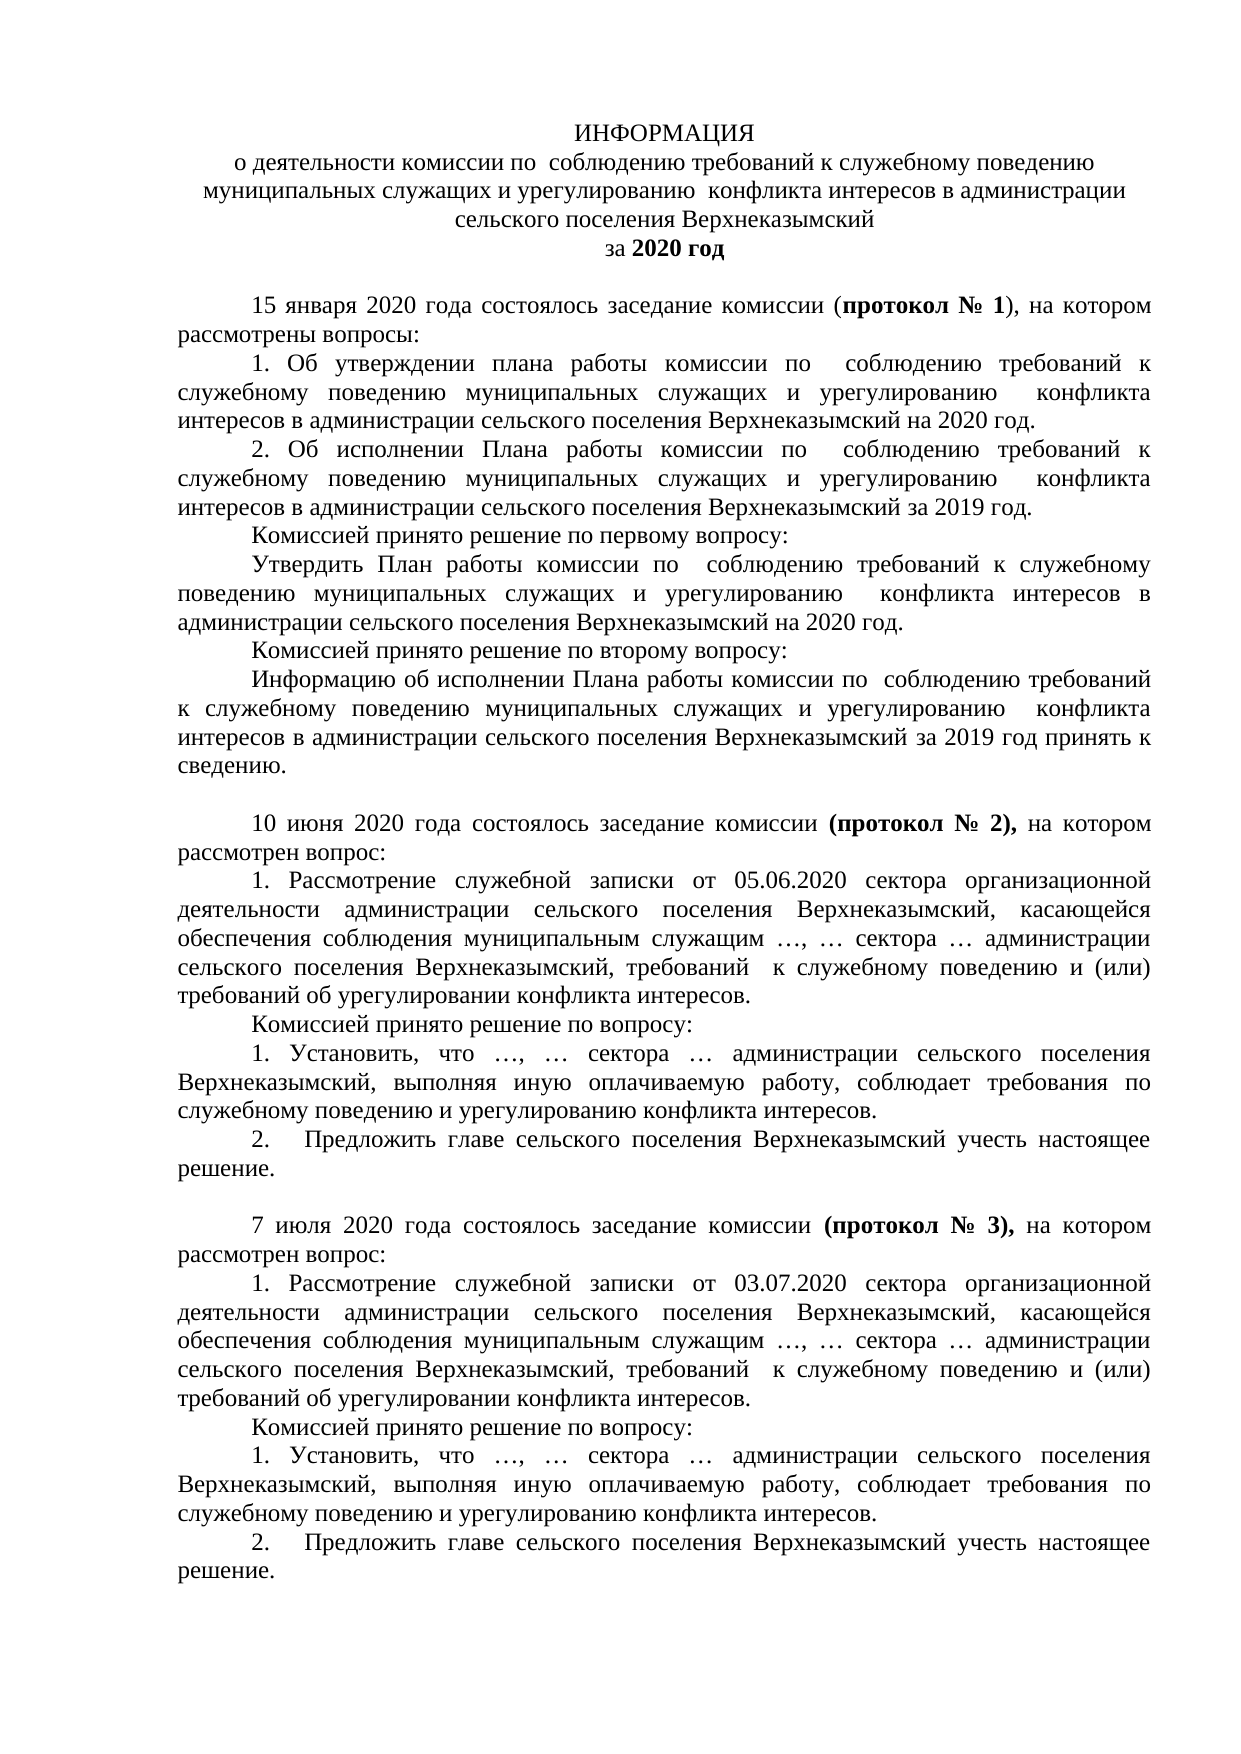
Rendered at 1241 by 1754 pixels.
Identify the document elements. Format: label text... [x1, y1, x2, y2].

text Информацию об исполнении Плана работы комиссии по соблюдению требований к служебному поведению муниципальных служащих и урегулированию конфликта интересов в администрации сельского поселения Верхнеказымский за 2019 год принять к сведению. [177, 664, 1152, 779]
text Комиссией принято решение по первому вопросу: [177, 521, 1152, 549]
text 10 июня 2020 года состоялось заседание комиссии (протокол № 2), на котором рассмотрен вопрос: [177, 808, 1152, 866]
text 1. Установить, что …, … сектора … администрации сельского поселения Верхнеказымский, выполняя иную оплачиваемую работу, соблюдает требования по служебному поведению и урегулированию конфликта интересов. [177, 1441, 1152, 1527]
text ИНФОРМАЦИЯ [177, 118, 1152, 147]
text Комиссией принято решение по вопросу: [177, 1412, 1152, 1441]
text Комиссией принято решение по вопросу: [177, 1009, 1152, 1038]
text 1. Рассмотрение служебной записки от 05.06.2020 сектора организационной деятельности администрации сельского поселения Верхнеказымский, касающейся обеспечения соблюдения муниципальным служащим …, … сектора … администрации сельского поселения Верхнеказымский, требований к служебному поведению и (или) требований об урегулировании конфликта интересов. [177, 866, 1152, 1009]
text 7 июля 2020 года состоялось заседание комиссии (протокол № 3), на котором рассмотрен вопрос: [177, 1211, 1152, 1268]
text 1. Рассмотрение служебной записки от 03.07.2020 сектора организационной деятельности администрации сельского поселения Верхнеказымский, касающейся обеспечения соблюдения муниципальным служащим …, … сектора … администрации сельского поселения Верхнеказымский, требований к служебному поведению и (или) требований об урегулировании конфликта интересов. [177, 1268, 1152, 1412]
text 2. Предложить главе сельского поселения Верхнеказымский учесть настоящее решение. [177, 1527, 1152, 1584]
text Комиссией принято решение по второму вопросу: [177, 636, 1152, 664]
text Утвердить План работы комиссии по соблюдению требований к служебному поведению муниципальных служащих и урегулированию конфликта интересов в администрации сельского поселения Верхнеказымский на 2020 год. [177, 549, 1152, 636]
text за 2020 год [177, 233, 1152, 262]
text 2. Об исполнении Плана работы комиссии по соблюдению требований к служебному поведению муниципальных служащих и урегулированию конфликта интересов в администрации сельского поселения Верхнеказымский за 2019 год. [177, 434, 1152, 521]
text 15 января 2020 года состоялось заседание комиссии (протокол № 1), на котором рассмотрены вопросы: [177, 291, 1152, 348]
text 1. Установить, что …, … сектора … администрации сельского поселения Верхнеказымский, выполняя иную оплачиваемую работу, соблюдает требования по служебному поведению и урегулированию конфликта интересов. [177, 1038, 1152, 1124]
text 1. Об утверждении плана работы комиссии по соблюдению требований к служебному поведению муниципальных служащих и урегулированию конфликта интересов в администрации сельского поселения Верхнеказымский на 2020 год. [177, 348, 1152, 434]
text о деятельности комиссии по соблюдению требований к служебному поведению муниципальных служащих и урегулированию конфликта интересов в администрации сельского поселения Верхнеказымский [177, 147, 1152, 233]
text 2. Предложить главе сельского поселения Верхнеказымский учесть настоящее решение. [177, 1124, 1152, 1182]
